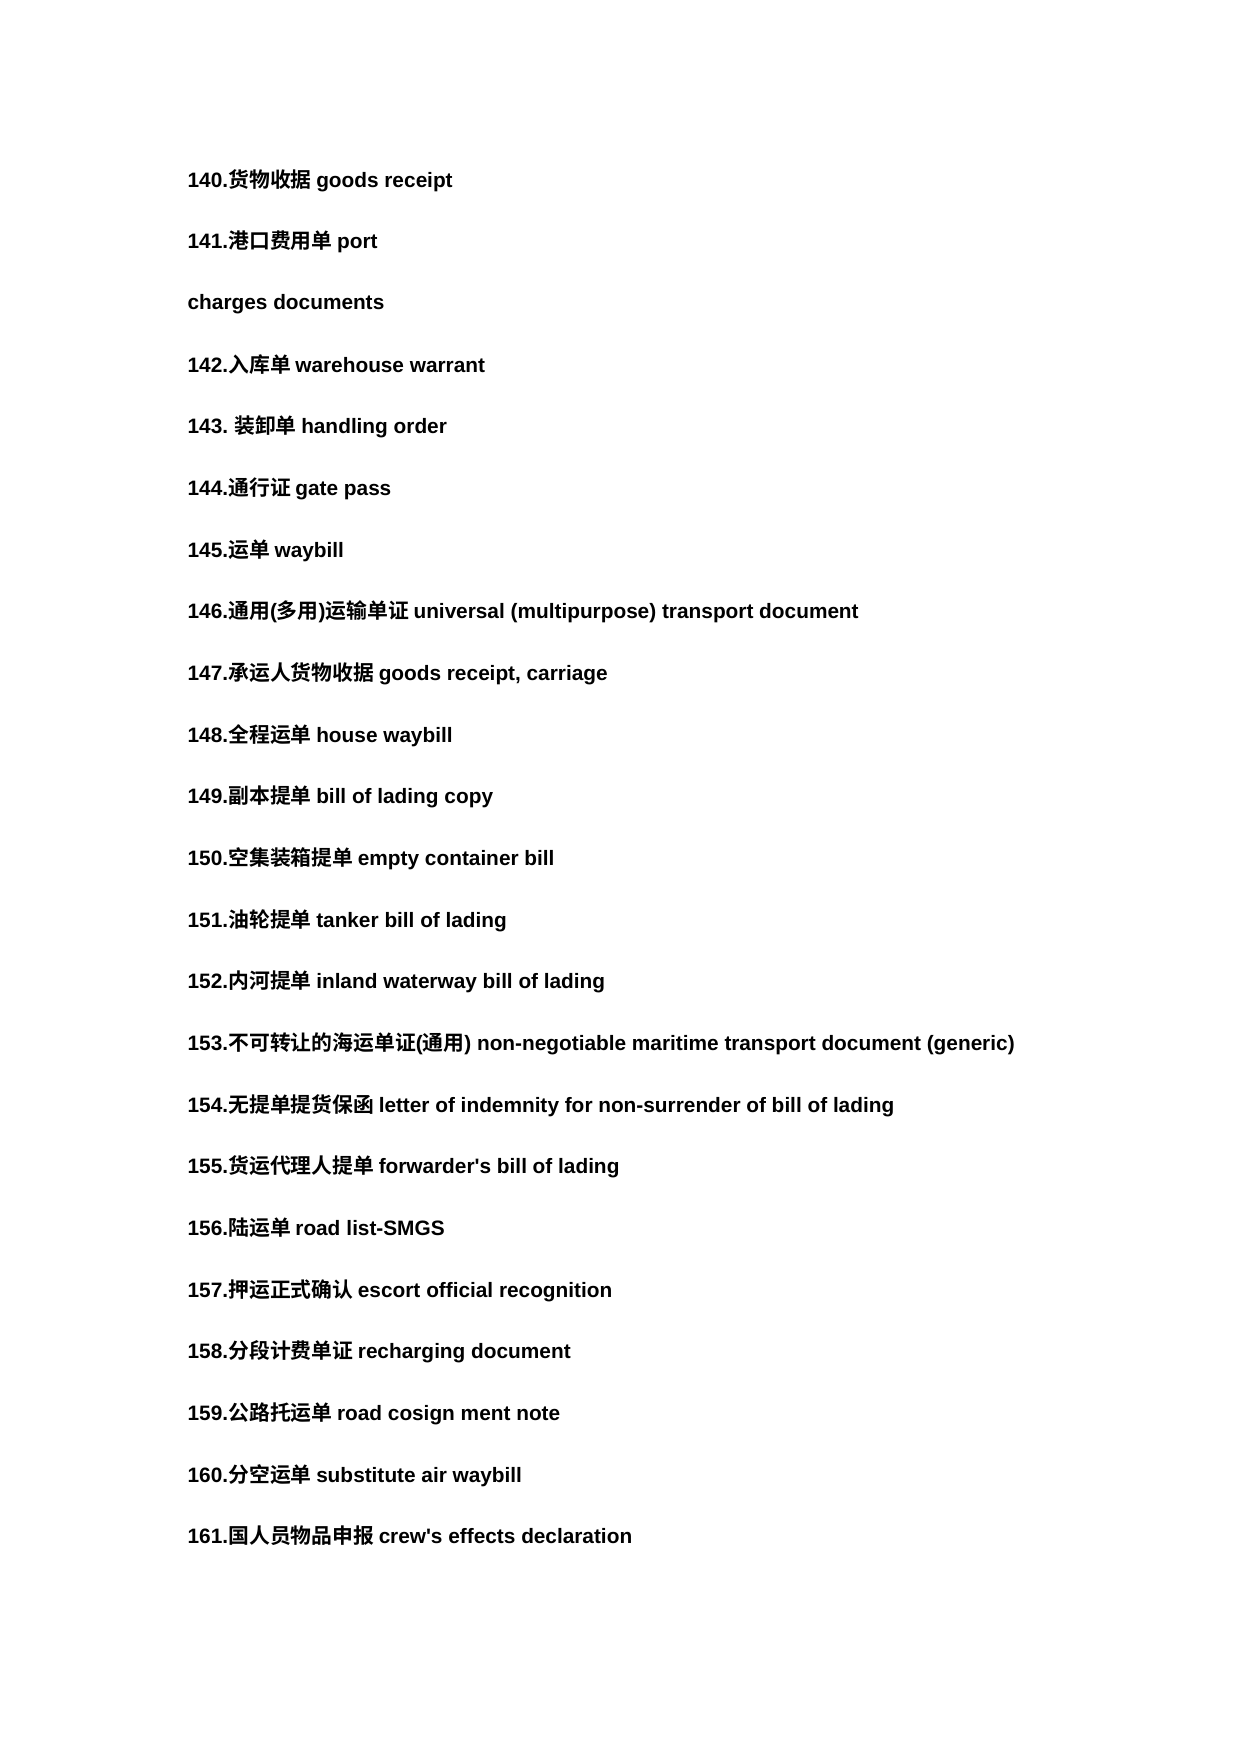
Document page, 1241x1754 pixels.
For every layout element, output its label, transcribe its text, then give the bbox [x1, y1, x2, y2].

text charges documents [187, 285, 1053, 318]
text 157.押运正式确认 escort official recognition [187, 1272, 1053, 1304]
text 140.货物收据 goods receipt [187, 162, 1053, 194]
text 153.不可转让的海运单证(通用) non-negotiable maritime transport document (generic) [187, 1025, 1053, 1058]
text 149.副本提单 bill of lading copy [187, 779, 1053, 811]
text 160.分空运单 substitute air waybill [187, 1457, 1053, 1489]
text 144.通行证 gate pass [187, 470, 1053, 503]
text 151.油轮提单 tanker bill of lading [187, 902, 1053, 934]
text 156.陆运单 road list-SMGS [187, 1210, 1053, 1243]
text 161.国人员物品申报 crew's effects declaration [187, 1519, 1053, 1551]
text 145.运单 waybill [187, 532, 1053, 564]
text 141.港口费用单 port [187, 224, 1053, 256]
text 159.公路托运单 road cosign ment note [187, 1395, 1053, 1428]
text 142.入库单 warehouse warrant [187, 347, 1053, 379]
text 152.内河提单 inland waterway bill of lading [187, 964, 1053, 996]
text 155.货运代理人提单 forwarder's bill of lading [187, 1149, 1053, 1181]
text 158.分段计费单证 recharging document [187, 1334, 1053, 1366]
text 147.承运人货物收据 goods receipt, carriage [187, 655, 1053, 688]
text 150.空集装箱提单 empty container bill [187, 840, 1053, 873]
text 146.通用(多用)运输单证 universal (multipurpose) transport document [187, 594, 1053, 626]
text 148.全程运单 house waybill [187, 717, 1053, 749]
text 154.无提单提货保函 letter of indemnity for non-surrender of bill of lading [187, 1087, 1053, 1119]
text 143. 装卸单 handling order [187, 409, 1053, 441]
